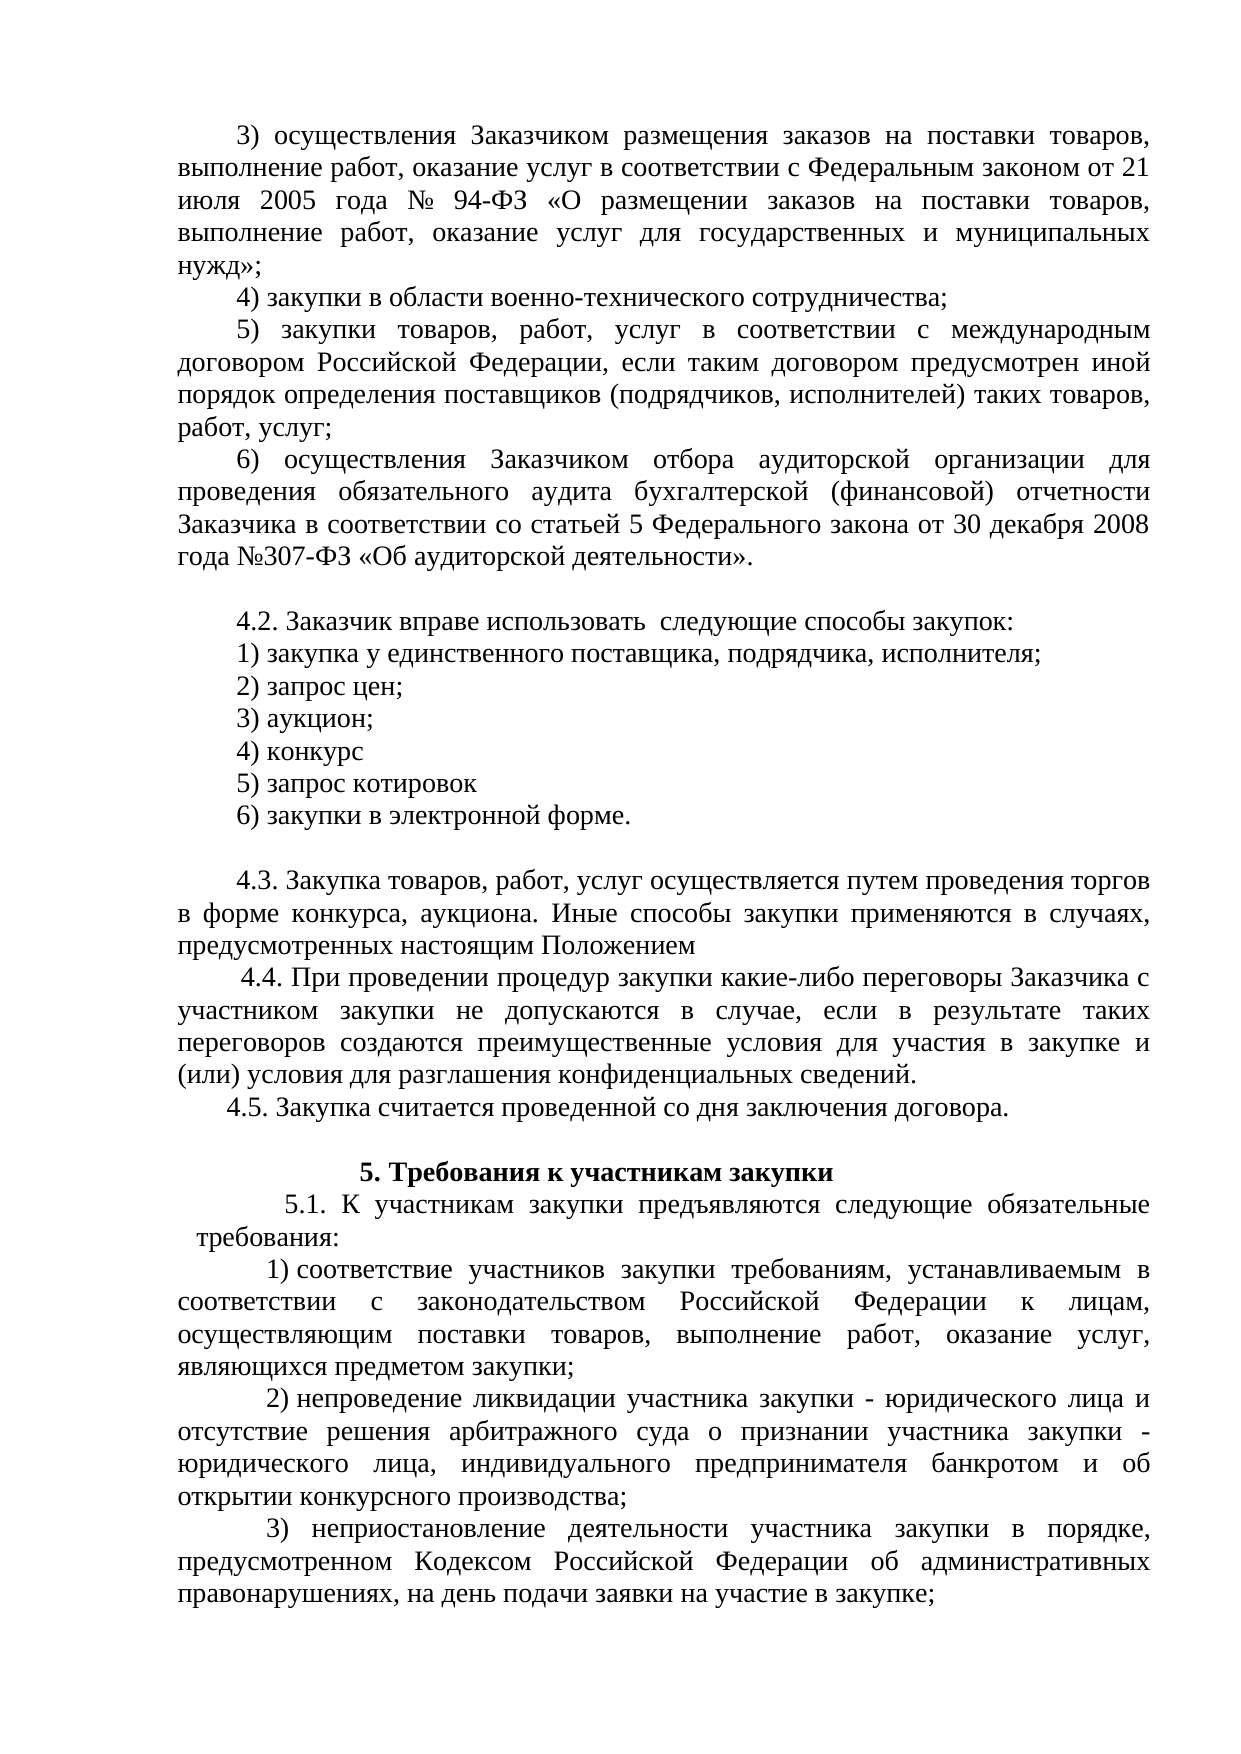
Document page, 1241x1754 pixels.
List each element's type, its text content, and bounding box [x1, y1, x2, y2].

text 4.2. Заказчик вправе использовать следующие способы закупок: [177, 604, 1152, 636]
text 6) осуществления Заказчиком отбора аудиторской организации для проведения обязательного аудита бухгалтерской (финансовой) отчетности Заказчика в соответствии со статьей 5 Федерального закона от 30 декабря 2008 года №307-ФЗ «Об аудиторской деятельности». [177, 442, 1152, 572]
text 3) осуществления Заказчиком размещения заказов на поставки товаров, выполнение работ, оказание услуг в соответствии с Федеральным законом от 21 июля 2005 года № 94-ФЗ «О размещении заказов на поставки товаров, выполнение работ, оказание услуг для государственных и муниципальных нужд»; [177, 118, 1152, 280]
text 3) аукцион; [177, 701, 1152, 734]
text 1) закупка у единственного поставщика, подрядчика, исполнителя; [177, 636, 1152, 669]
text 5.1. К участникам закупки предъявляются следующие обязательные требования: [196, 1187, 1152, 1252]
text 2) непроведение ликвидации участника закупки - юридического лица и отсутствие решения арбитражного суда о признании участника закупки - юридического лица, индивидуального предпринимателя банкротом и об открытии конкурсного производства; [177, 1382, 1152, 1511]
text 1) соответствие участников закупки требованиям, устанавливаемым в соответствии с законодательством Российской Федерации к лицам, осуществляющим поставки товаров, выполнение работ, оказание услуг, являющихся предметом закупки; [177, 1252, 1152, 1382]
text 4.5. Закупка считается проведенной со дня заключения договора. [177, 1090, 1152, 1122]
text 6) закупки в электронной форме. [177, 798, 1152, 831]
text 5. Требования к участникам закупки [177, 1155, 1152, 1187]
text 4.3. Закупка товаров, работ, услуг осуществляется путем проведения торгов в форме конкурса, аукциона. Иные способы закупки применяются в случаях, предусмотренных настоящим Положением [177, 863, 1152, 960]
text 2) запрос цен; [177, 669, 1152, 701]
text 5) закупки товаров, работ, услуг в соответствии с международным договором Российской Федерации, если таким договором предусмотрен иной порядок определения поставщиков (подрядчиков, исполнителей) таких товаров, работ, услуг; [177, 312, 1152, 442]
text 3) неприостановление деятельности участника закупки в порядке, предусмотренном Кодексом Российской Федерации об административных правонарушениях, на день подачи заявки на участие в закупке; [177, 1511, 1152, 1608]
text 5) запрос котировок [177, 766, 1152, 798]
text 4) закупки в области военно-технического сотрудничества; [177, 280, 1152, 312]
text 4) конкурс [177, 734, 1152, 766]
text 4.4. При проведении процедур закупки какие-либо переговоры Заказчика с участником закупки не допускаются в случае, если в результате таких переговоров создаются преимущественные условия для участия в закупке и (или) условия для разглашения конфиденциальных сведений. [177, 960, 1152, 1090]
